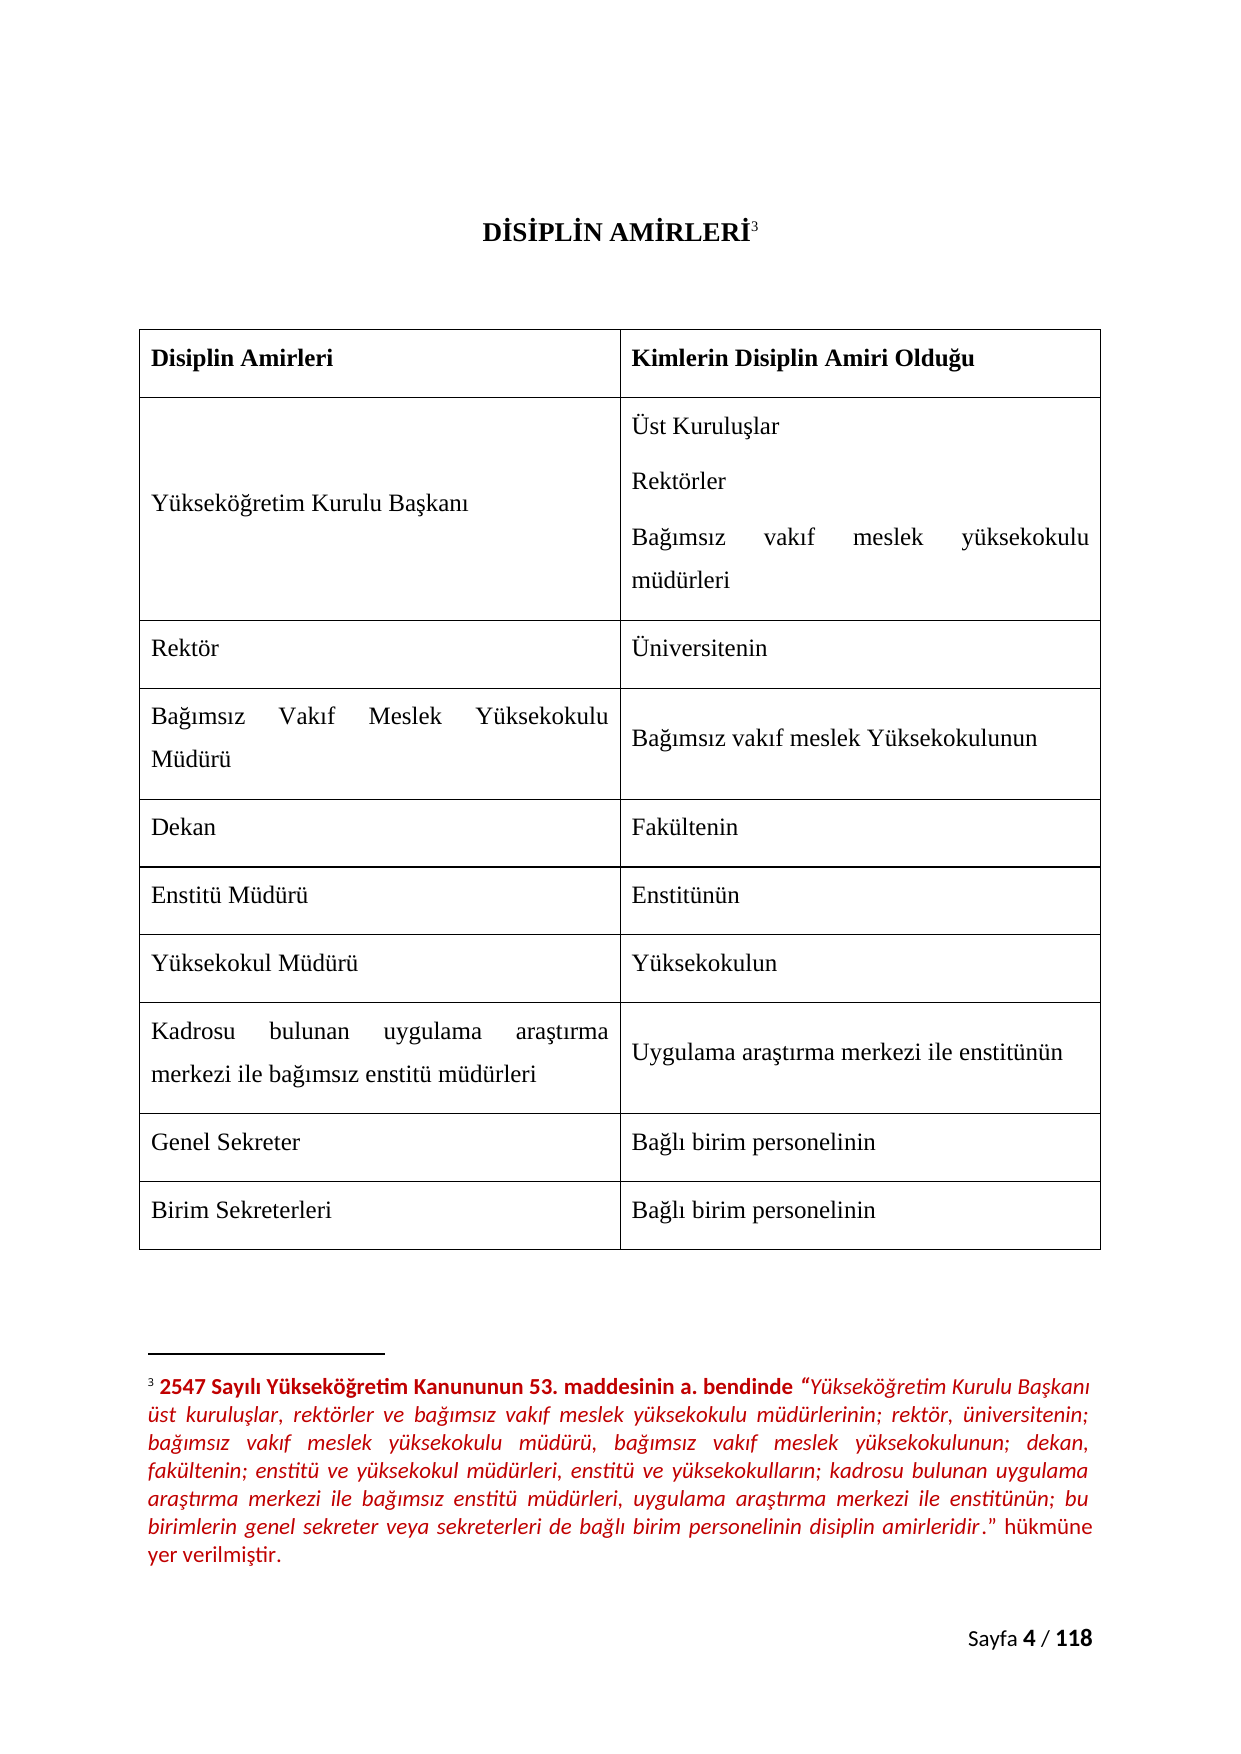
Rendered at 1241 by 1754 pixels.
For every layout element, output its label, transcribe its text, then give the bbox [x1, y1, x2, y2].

table_cell Enstitü Müdürü [140, 868, 620, 934]
table_cell Üst Kuruluşlar Rektörler Bağımsız vakıf meslek yüksekokulu müdürleri [621, 398, 1100, 619]
subtitle DİSİPLİN AMİRLERİ [148, 216, 1093, 247]
table_header Kimlerin Disiplin Amiri Olduğu [621, 330, 1100, 397]
table_cell Uygulama araştırma merkezi ile enstitünün [621, 1003, 1100, 1113]
table_cell Yüksekokulun [621, 935, 1100, 1002]
table_cell Dekan [140, 800, 620, 866]
table_cell Yüksekokul Müdürü [140, 935, 620, 1002]
table_header Disiplin Amirleri [140, 330, 620, 397]
table_cell Yükseköğretim Kurulu Başkanı [140, 398, 620, 619]
table_cell Bağımsız vakıf meslek Yüksekokulunun [621, 689, 1100, 798]
table_cell Enstitünün [621, 868, 1100, 934]
table_cell Bağlı birim personelinin [621, 1182, 1100, 1249]
table_cell Fakültenin [621, 800, 1100, 866]
table_cell Genel Sekreter [140, 1114, 620, 1181]
table_cell Üniversitenin [621, 621, 1100, 687]
table_cell Rektör [140, 621, 620, 687]
table_cell Bağlı birim personelinin [621, 1114, 1100, 1181]
table_cell Birim Sekreterleri [140, 1182, 620, 1249]
table_cell Kadrosu bulunan uygulama araştırma merkezi ile bağımsız enstitü müdürleri [140, 1003, 620, 1113]
table_cell Bağımsız Vakıf Meslek Yüksekokulu Müdürü [140, 689, 620, 798]
